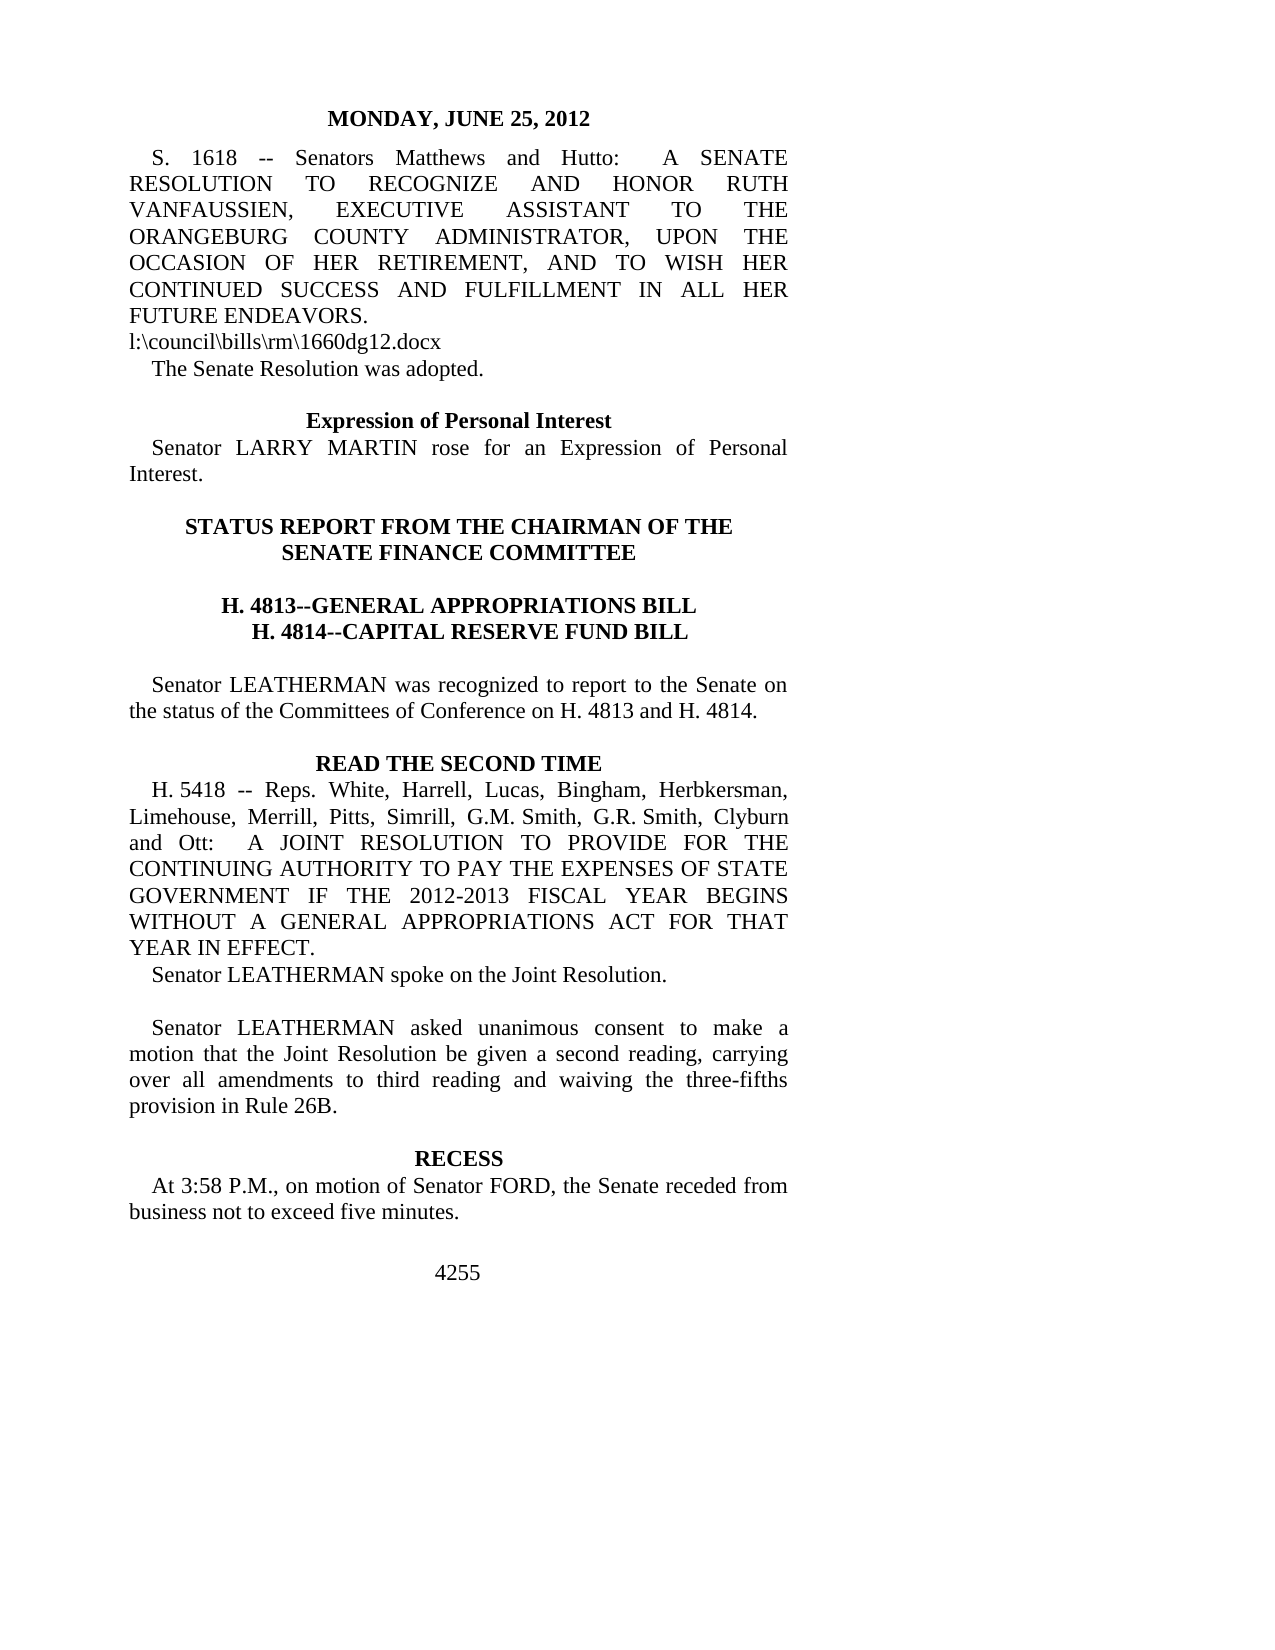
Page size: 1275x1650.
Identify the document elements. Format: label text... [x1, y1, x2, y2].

text READ THE SECOND TIME [129, 750, 789, 776]
text STATUS REPORT FROM THE CHAIRMAN OF THE [129, 513, 789, 539]
text H. 4813--GENERAL APPROPRIATIONS BILL [129, 592, 789, 618]
text RECESS [129, 1145, 789, 1172]
text SENATE FINANCE COMMITTEE [129, 539, 789, 566]
text At 3:58 P.M., on motion of Senator FORD, the Senate receded from business not to exceed five minutes. [129, 1172, 789, 1224]
text The Senate Resolution was adopted. [129, 355, 789, 381]
text S. 1618 -- Senators Matthews and Hutto: A SENATE RESOLUTION TO RECOGNIZE AND HONOR RUTH VANFAUSSIEN, EXECUTIVE ASSISTANT TO THE ORANGEBURG COUNTY ADMINISTRATOR, UPON THE OCCASION OF HER RETIREMENT, AND TO WISH HER CONTINUED SUCCESS AND FULFILLMENT IN ALL HER FUTURE ENDEAVORS. [129, 144, 789, 328]
text l:\council\bills\rm\1660dg12.docx [129, 328, 789, 355]
text Senator LARRY MARTIN rose for an Expression of Personal Interest. [129, 434, 789, 486]
text Senator LEATHERMAN spoke on the Joint Resolution. [129, 961, 789, 987]
text Senator LEATHERMAN was recognized to report to the Senate on the status of the Committees of Conference on H. 4813 and H. 4814. [129, 671, 789, 724]
text Expression of Personal Interest [129, 407, 789, 434]
text H. 4814--CAPITAL RESERVE FUND BILL [129, 618, 789, 644]
text H. 5418 -- Reps. White, Harrell, Lucas, Bingham, Herbkersman, Limehouse, Merrill, Pitts, Simrill, G.M. Smith, G.R. Smith, Clyburn and Ott: A JOINT RESOLUTION TO PROVIDE FOR THE CONTINUING AUTHORITY TO PAY THE EXPENSES OF STATE GOVERNMENT IF THE 2012-2013 FISCAL YEAR BEGINS WITHOUT A GENERAL APPROPRIATIONS ACT FOR THAT YEAR IN EFFECT. [129, 776, 789, 961]
text Senator LEATHERMAN asked unanimous consent to make a motion that the Joint Resolution be given a second reading, carrying over all amendments to third reading and waiving the three-fifths provision in Rule 26B. [129, 1013, 789, 1119]
